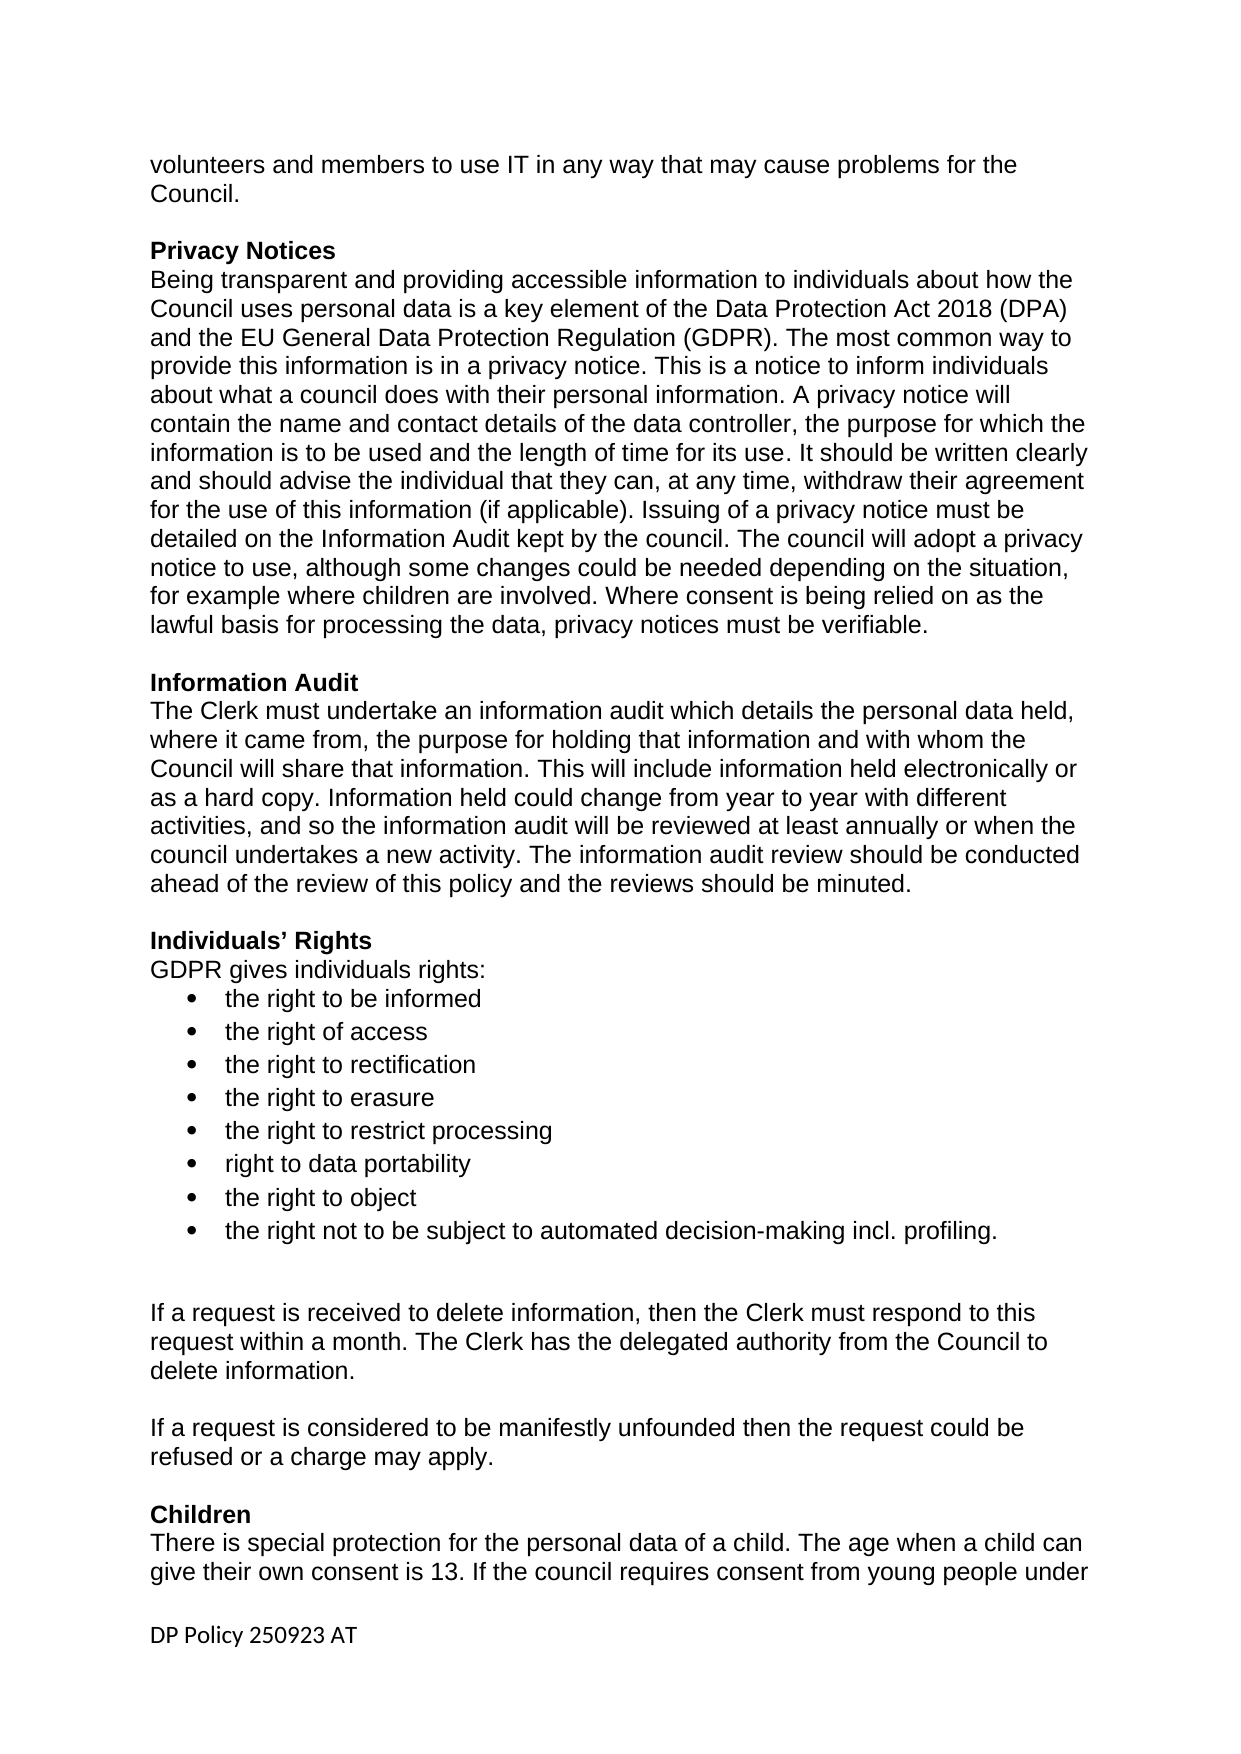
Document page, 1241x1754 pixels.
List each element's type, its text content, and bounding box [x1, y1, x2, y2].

list the right not to be subject to automated decision-making incl. profiling. [187, 1216, 1090, 1244]
text GDPR gives individuals rights: [150, 955, 1090, 984]
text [150, 1528, 1090, 1586]
subtitle Individuals’ Rights [150, 926, 1090, 955]
list the right to rectification [187, 1050, 1090, 1079]
list right to data portability [187, 1149, 1090, 1178]
list the right of access [187, 1017, 1090, 1046]
text If a request is considered to be manifestly unfounded then the request could be refused or a charge may apply. [150, 1413, 1090, 1471]
subtitle Children [150, 1499, 1090, 1528]
text The Clerk must undertake an information audit which details the personal data held, where it came from, the purpose for holding that information and with whom the Council will share that information. This will include information held electronically or as a hard copy. Information held could change from year to year with different activities, and so the information audit will be reviewed at least annually or when the council undertakes a new activity. The information audit review should be conducted ahead of the review of this policy and the reviews should be minuted. [150, 696, 1090, 897]
subtitle Privacy Notices [150, 236, 1090, 265]
list the right to be informed [187, 984, 1090, 1013]
list the right to erasure [187, 1083, 1090, 1112]
list the right to restrict processing [187, 1116, 1090, 1145]
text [150, 150, 1090, 207]
subtitle Information Audit [150, 667, 1090, 696]
text Being transparent and providing accessible information to individuals about how the Council uses personal data is a key element of the Data Protection Act 2018 (DPA) and the EU General Data Protection Regulation (GDPR). The most common way to provide this information is in a privacy notice. This is a notice to inform individuals about what a council does with their personal information. A privacy notice will contain the name and contact details of the data controller, the purpose for which the information is to be used and the length of time for its use. It should be written clearly and should advise the individual that they can, at any time, withdraw their agreement for the use of this information (if applicable). Issuing of a privacy notice must be detailed on the Information Audit kept by the council. The council will adopt a privacy notice to use, although some changes could be needed depending on the situation, for example where children are involved. Where consent is being relied on as the lawful basis for processing the data, privacy notices must be verifiable. [150, 265, 1090, 639]
text If a request is received to delete information, then the Clerk must respond to this request within a month. The Clerk has the delegated authority from the Council to delete information. [150, 1298, 1090, 1384]
list the right to object [187, 1182, 1090, 1211]
